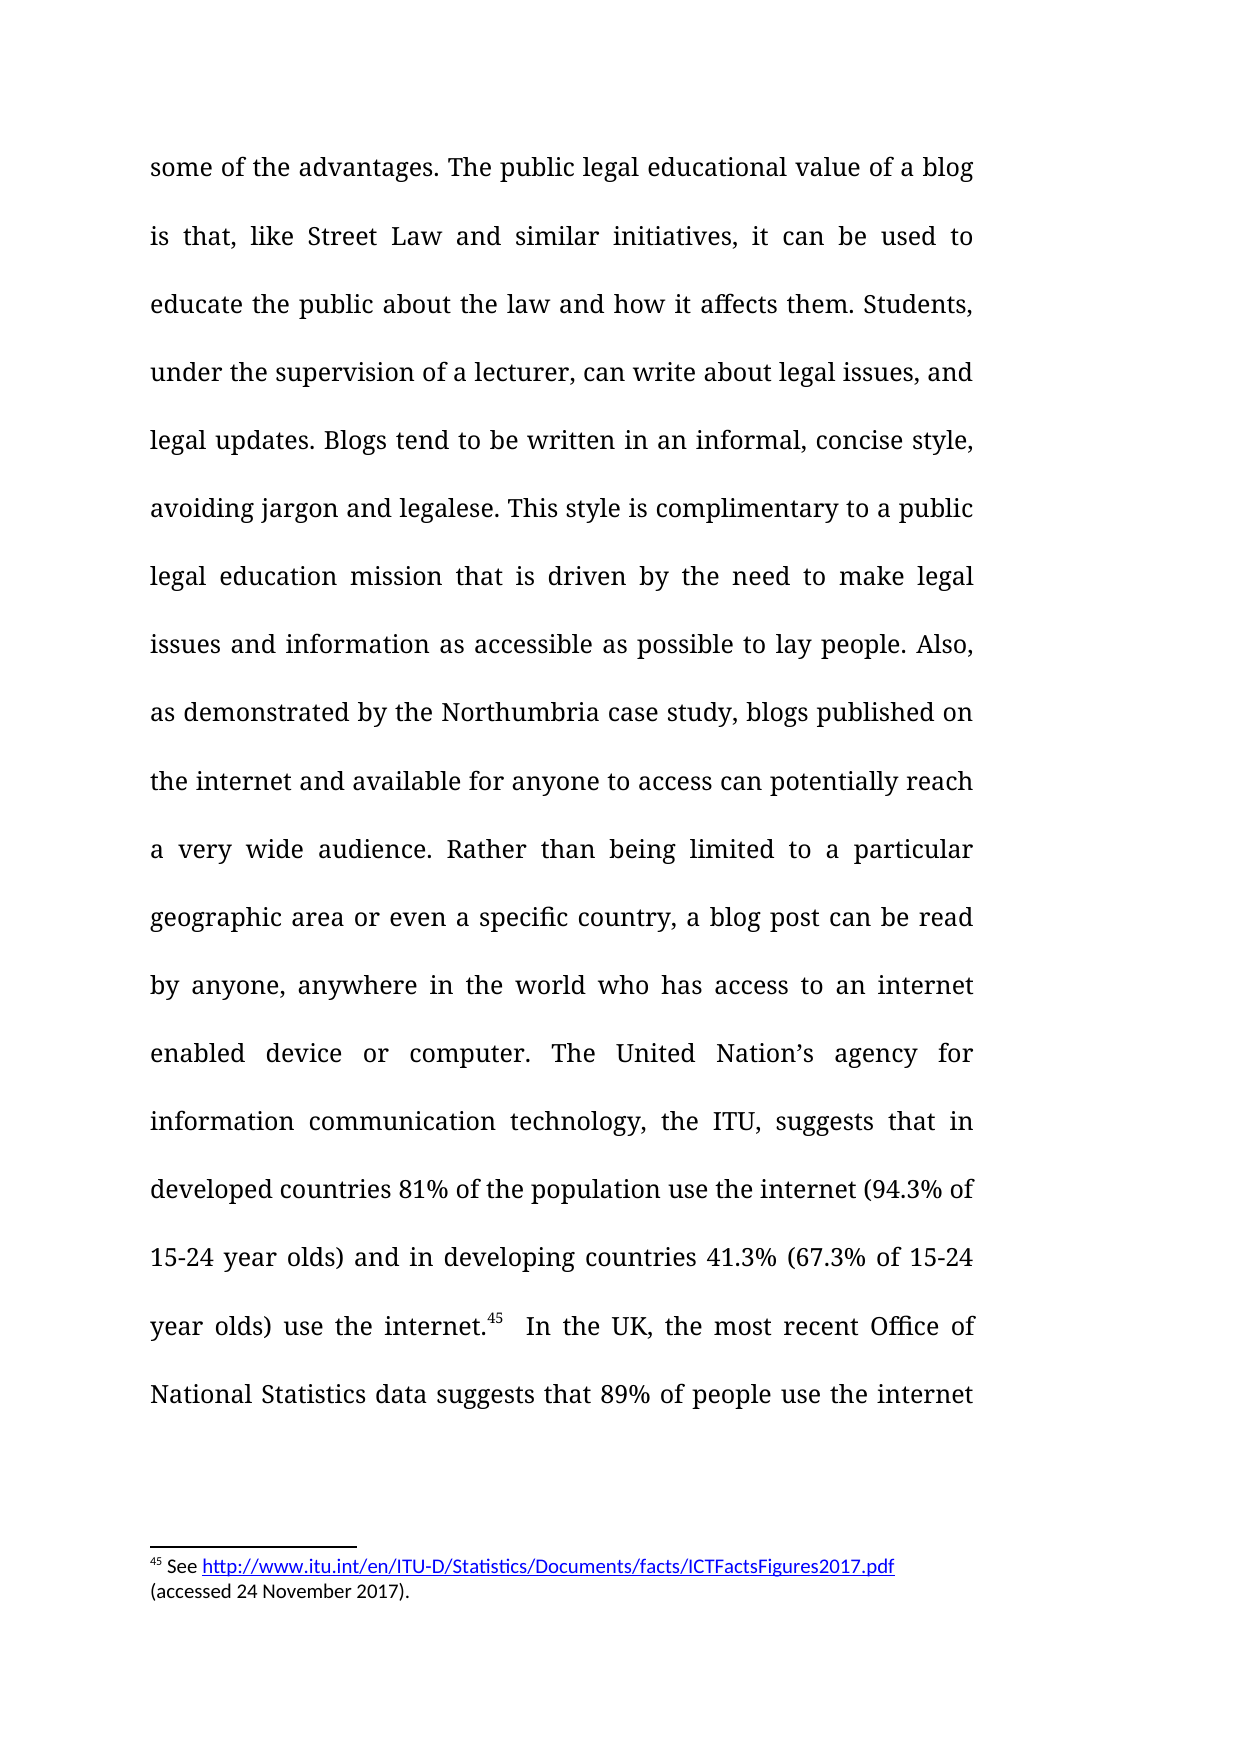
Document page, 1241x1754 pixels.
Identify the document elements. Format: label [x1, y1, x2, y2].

text [150, 150, 974, 1410]
